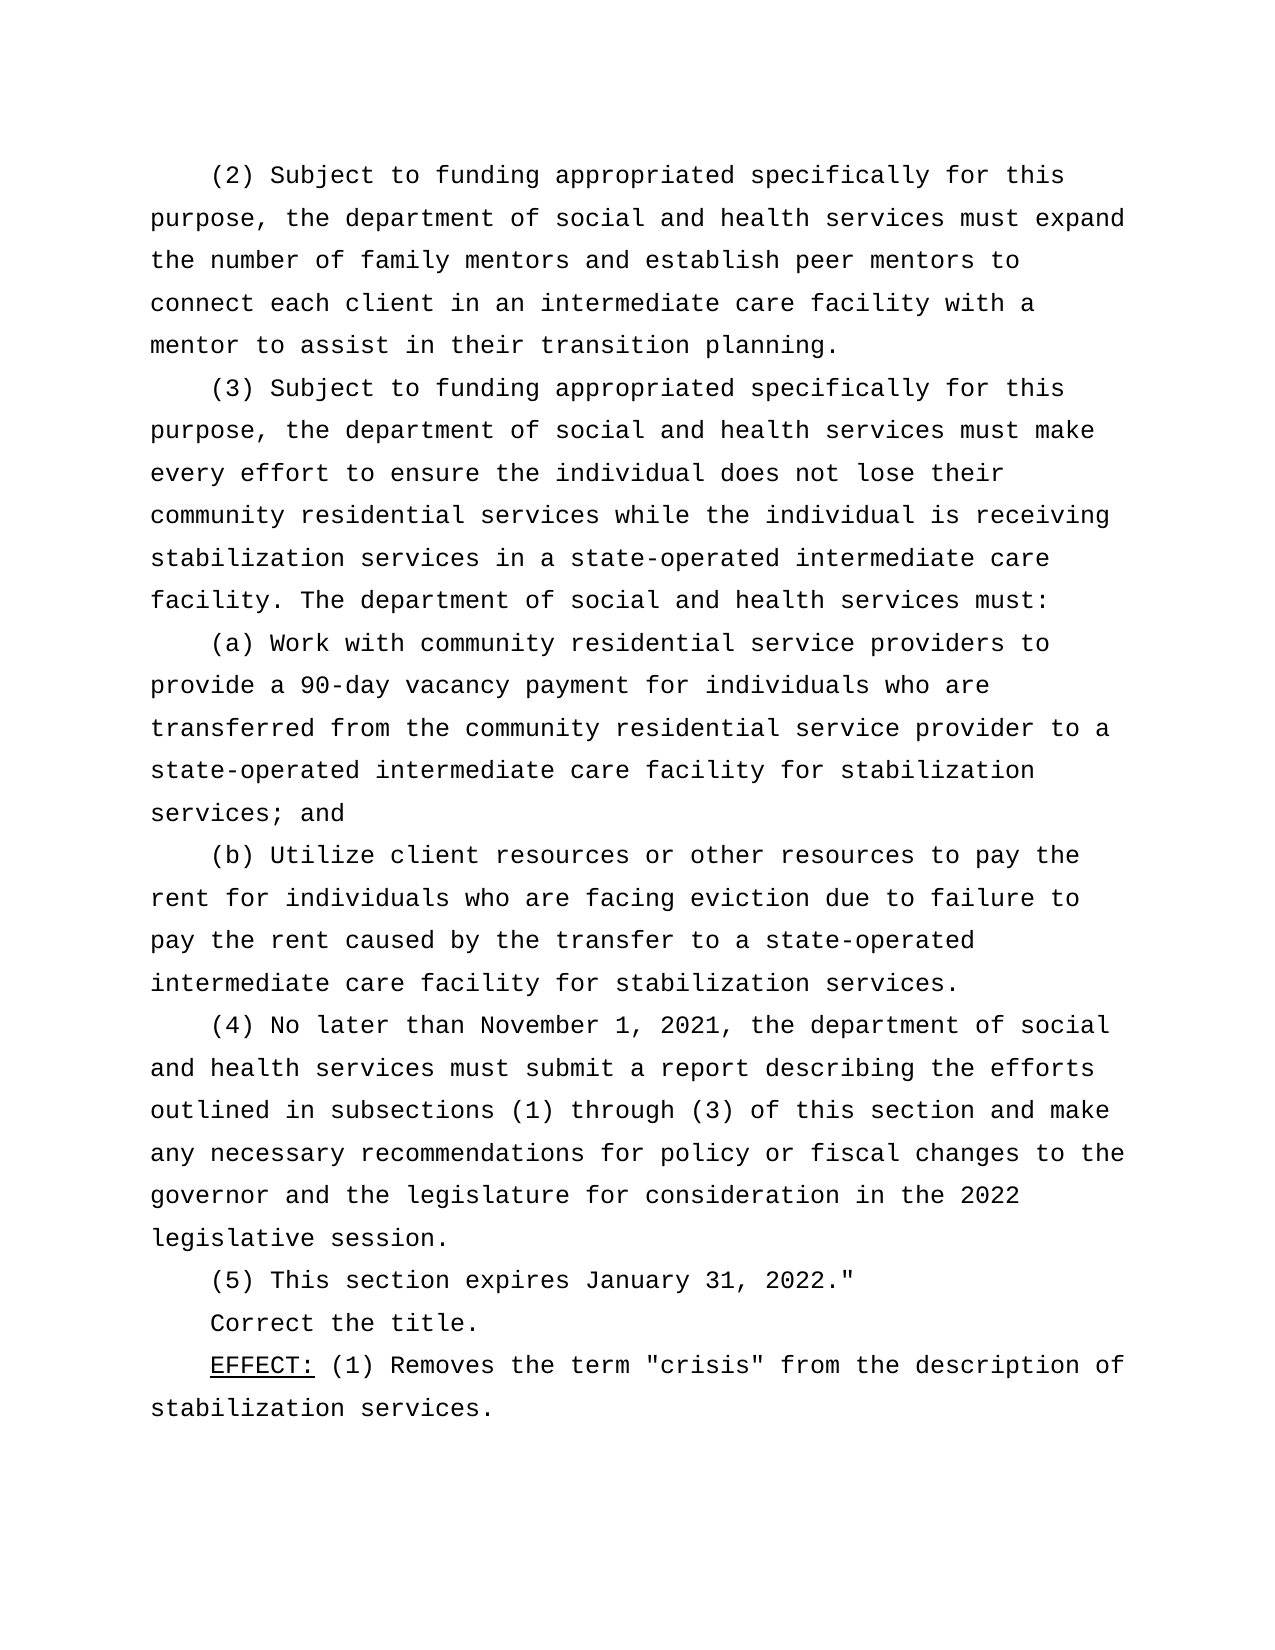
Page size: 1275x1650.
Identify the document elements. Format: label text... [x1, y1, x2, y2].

text (2) Subject to funding appropriated specifically for this purpose, the department of social and health services must expand the number of family mentors and establish peer mentors to connect each client in an intermediate care facility with a mentor to assist in their transition planning. [150, 150, 1125, 362]
text (b) Utilize client resources or other resources to pay the rent for individuals who are facing eviction due to failure to pay the rent caused by the transfer to a state-operated intermediate care facility for stabilization services. [150, 830, 1125, 1000]
text (a) Work with community residential service providers to provide a 90-day vacancy payment for individuals who are transferred from the community residential service provider to a state-operated intermediate care facility for stabilization services; and [150, 617, 1125, 830]
text Correct the title. [150, 1297, 1125, 1340]
text (3) Subject to funding appropriated specifically for this purpose, the department of social and health services must make every effort to ensure the individual does not lose their community residential services while the individual is receiving stabilization services in a state-operated intermediate care facility. The department of social and health services must: [150, 362, 1125, 617]
text (5) This section expires January 31, 2022." [150, 1255, 1125, 1297]
text (4) No later than November 1, 2021, the department of social and health services must submit a report describing the efforts outlined in subsections (1) through (3) of this section and make any necessary recommendations for policy or fiscal changes to the governor and the legislature for consideration in the 2022 legislative session. [150, 1000, 1125, 1255]
text EFFECT: (1) Removes the term "crisis" from the description of stabilization services. [150, 1340, 1125, 1425]
